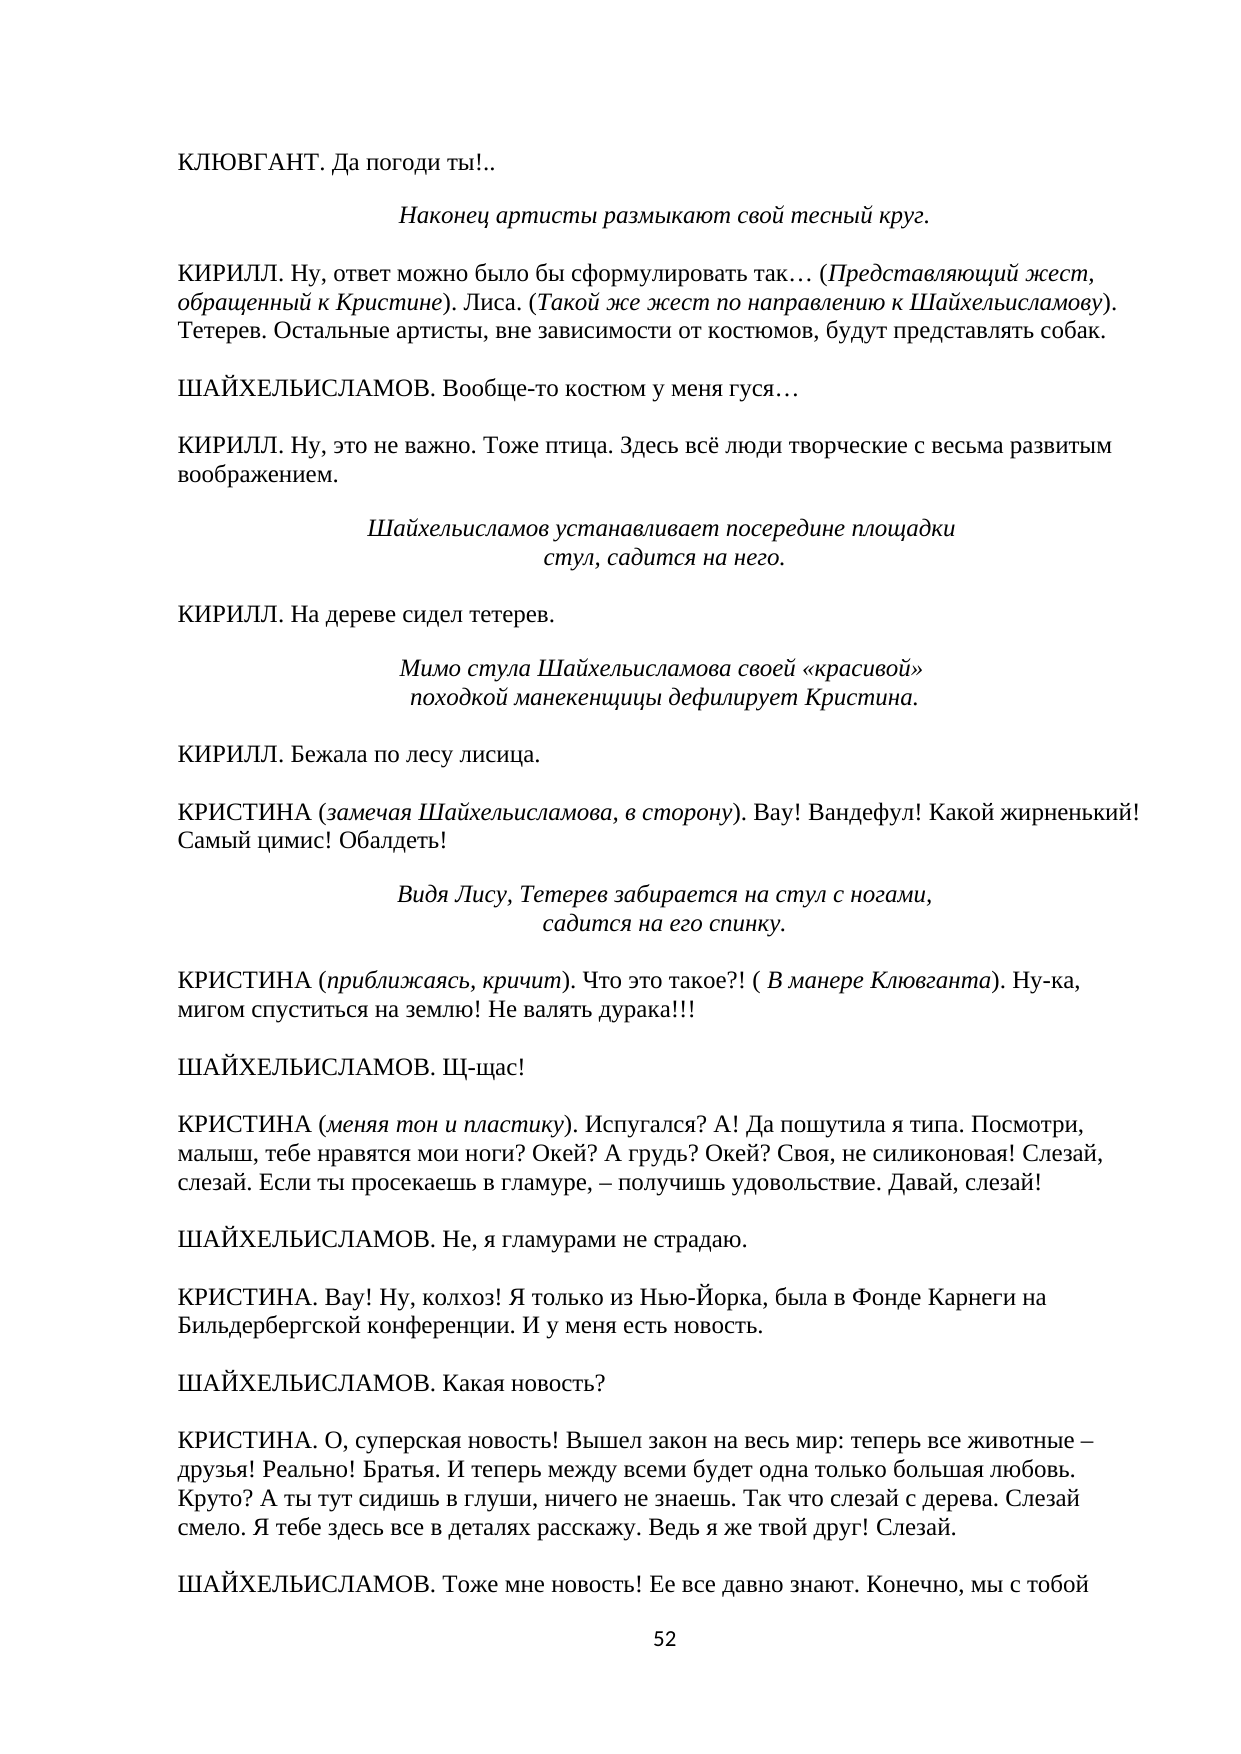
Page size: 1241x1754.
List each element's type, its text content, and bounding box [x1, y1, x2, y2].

text КИРИЛЛ. Ну, ответ можно было бы сформулировать так… (Представляющий жест, обращенный к Кристине). Лиса. (Такой же жест по направлению к Шайхельисламову). Тетерев. Остальные артисты, вне зависимости от костюмов, будут представлять собак. ШАЙХЕЛЬИСЛАМОВ. Вообще-то костюм у меня гуся… КИРИЛЛ. Ну, это не важно. Тоже птица. Здесь всё люди творческие с весьма развитым воображением. [177, 229, 1152, 488]
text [177, 118, 1152, 176]
text Видя Лису, Тетерев забирается на стул с ногами, садится на его спинку. [177, 879, 1152, 937]
text Шайхельисламов устанавливает посередине площадки стул, садится на него. [177, 513, 1152, 571]
text КИРИЛЛ. На дереве сидел тетерев. [177, 571, 1152, 628]
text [177, 937, 1152, 1598]
text Мимо стула Шайхельисламова своей «красивой» походкой манекенщицы дефилирует Кристина. [177, 653, 1152, 711]
text Наконец артисты размыкают свой тесный круг. [177, 201, 1152, 229]
text КИРИЛЛ. Бежала по лесу лисица. КРИСТИНА (замечая Шайхельисламова, в сторону). Вау! Вандефул! Какой жирненький! Самый цимис! Обалдеть! [177, 711, 1152, 854]
